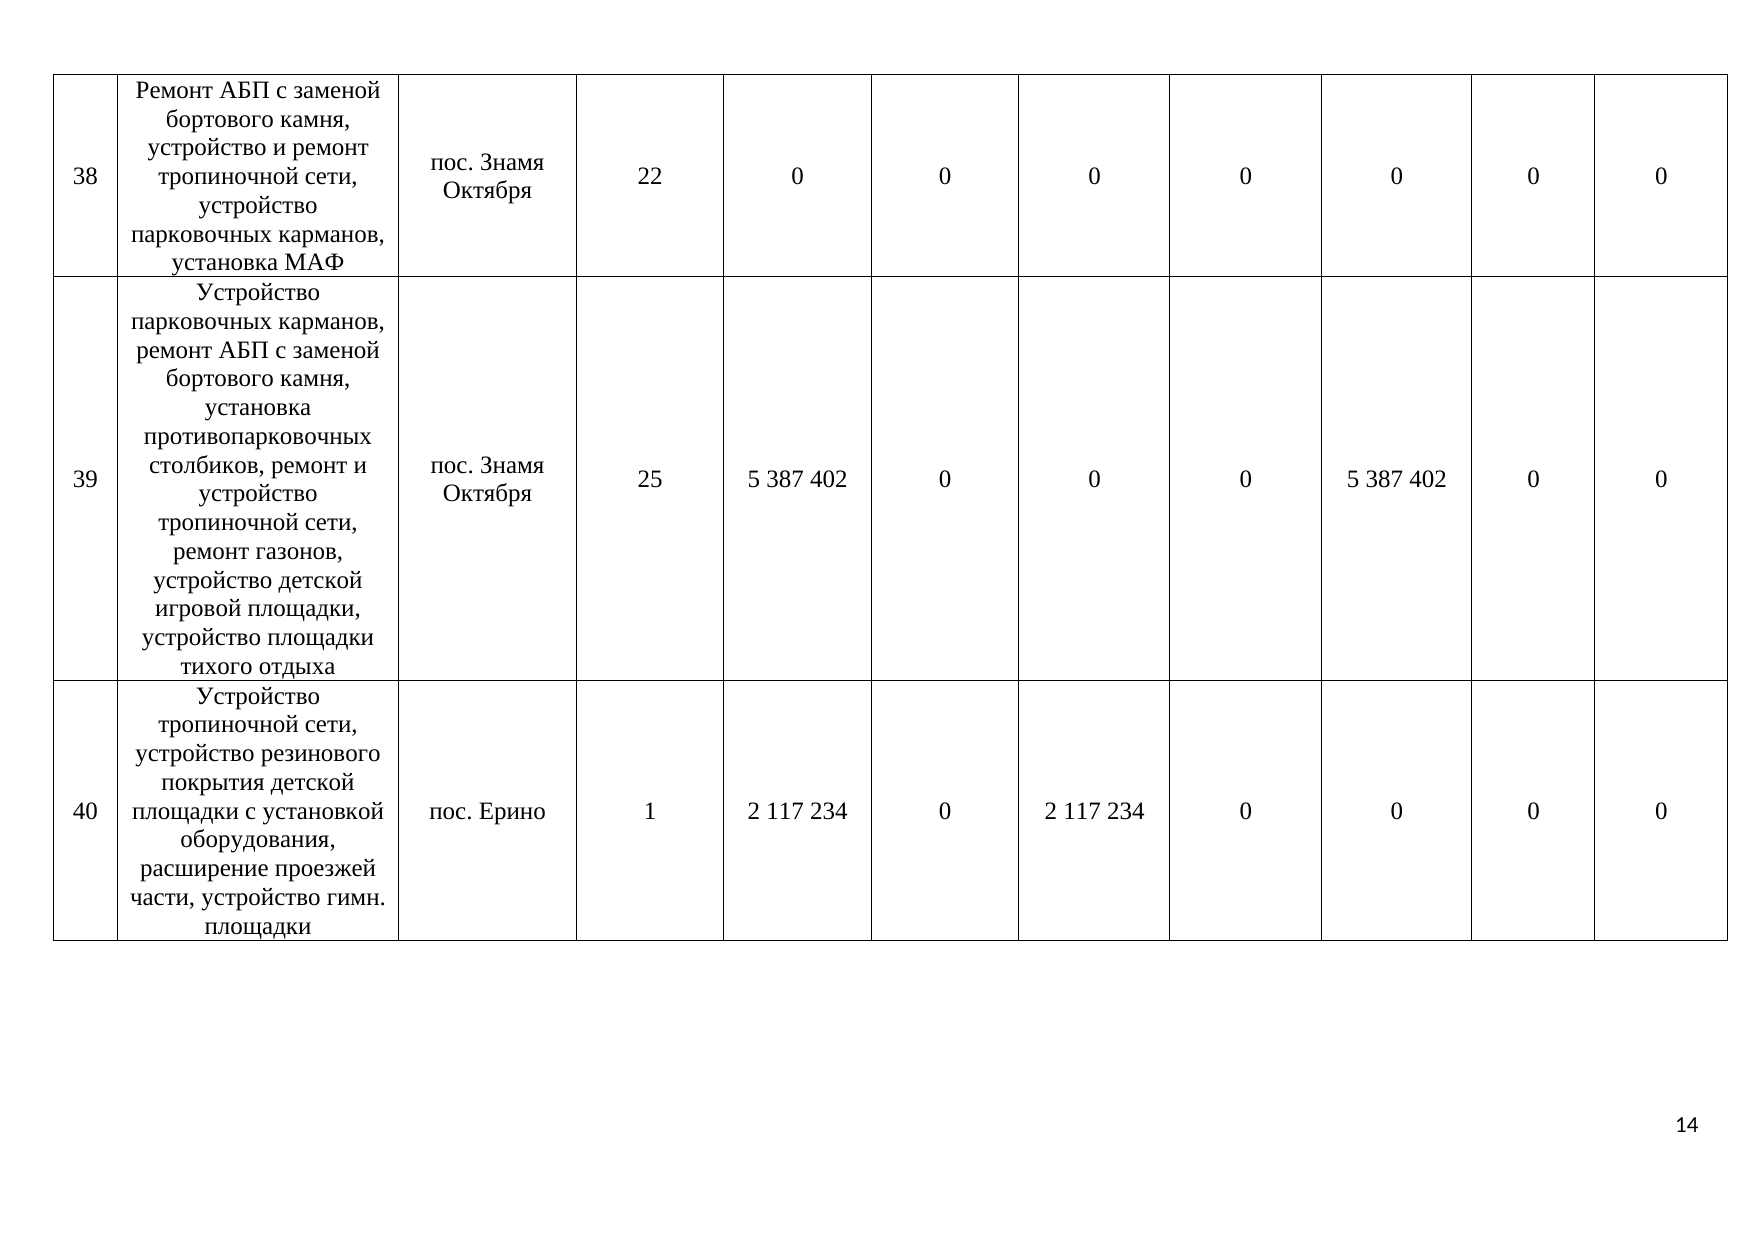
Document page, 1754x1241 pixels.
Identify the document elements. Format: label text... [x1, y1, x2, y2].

table_cell 0 [1472, 75, 1594, 276]
table_cell 38 [54, 75, 117, 276]
table_cell 25 [577, 277, 723, 680]
table_cell 0 [1595, 75, 1727, 276]
table_cell пос. Ерино [399, 681, 576, 939]
table_cell 0 [872, 681, 1018, 939]
table_cell 5 387 402 [1322, 277, 1471, 680]
table_cell 0 [1322, 681, 1471, 939]
table_cell 40 [54, 681, 117, 939]
table_cell пос. Знамя Октября [399, 277, 576, 680]
table_cell 0 [1472, 277, 1594, 680]
table_cell 0 [872, 75, 1018, 276]
table_cell 5 387 402 [724, 277, 871, 680]
table_cell 0 [1170, 277, 1321, 680]
table_cell 0 [1595, 681, 1727, 939]
table_cell 39 [54, 277, 117, 680]
table_cell Устройство парковочных карманов, ремонт АБП с заменой бортового камня, установка противопарковочных столбиков, ремонт и устройство тропиночной сети, ремонт газонов, устройство детской игровой площадки, устройство площадки тихого отдыха [118, 277, 398, 680]
table_cell 0 [1019, 75, 1169, 276]
table_cell 0 [724, 75, 871, 276]
table_cell 0 [1170, 75, 1321, 276]
table_cell 0 [1019, 277, 1169, 680]
table_cell 0 [872, 277, 1018, 680]
table_cell 22 [577, 75, 723, 276]
table_cell 0 [1170, 681, 1321, 939]
table_cell 2 117 234 [1019, 681, 1169, 939]
table_cell 2 117 234 [724, 681, 871, 939]
table_cell 1 [577, 681, 723, 939]
table_cell 0 [1472, 681, 1594, 939]
table_cell Устройство тропиночной сети, устройство резинового покрытия детской площадки с установкой оборудования, расширение проезжей части, устройство гимн. площадки [118, 681, 398, 939]
table_cell Ремонт АБП с заменой бортового камня, устройство и ремонт тропиночной сети, устройство парковочных карманов, установка МАФ [118, 75, 398, 276]
table_cell пос. Знамя Октября [399, 75, 576, 276]
table_cell 0 [1595, 277, 1727, 680]
table_cell 0 [1322, 75, 1471, 276]
